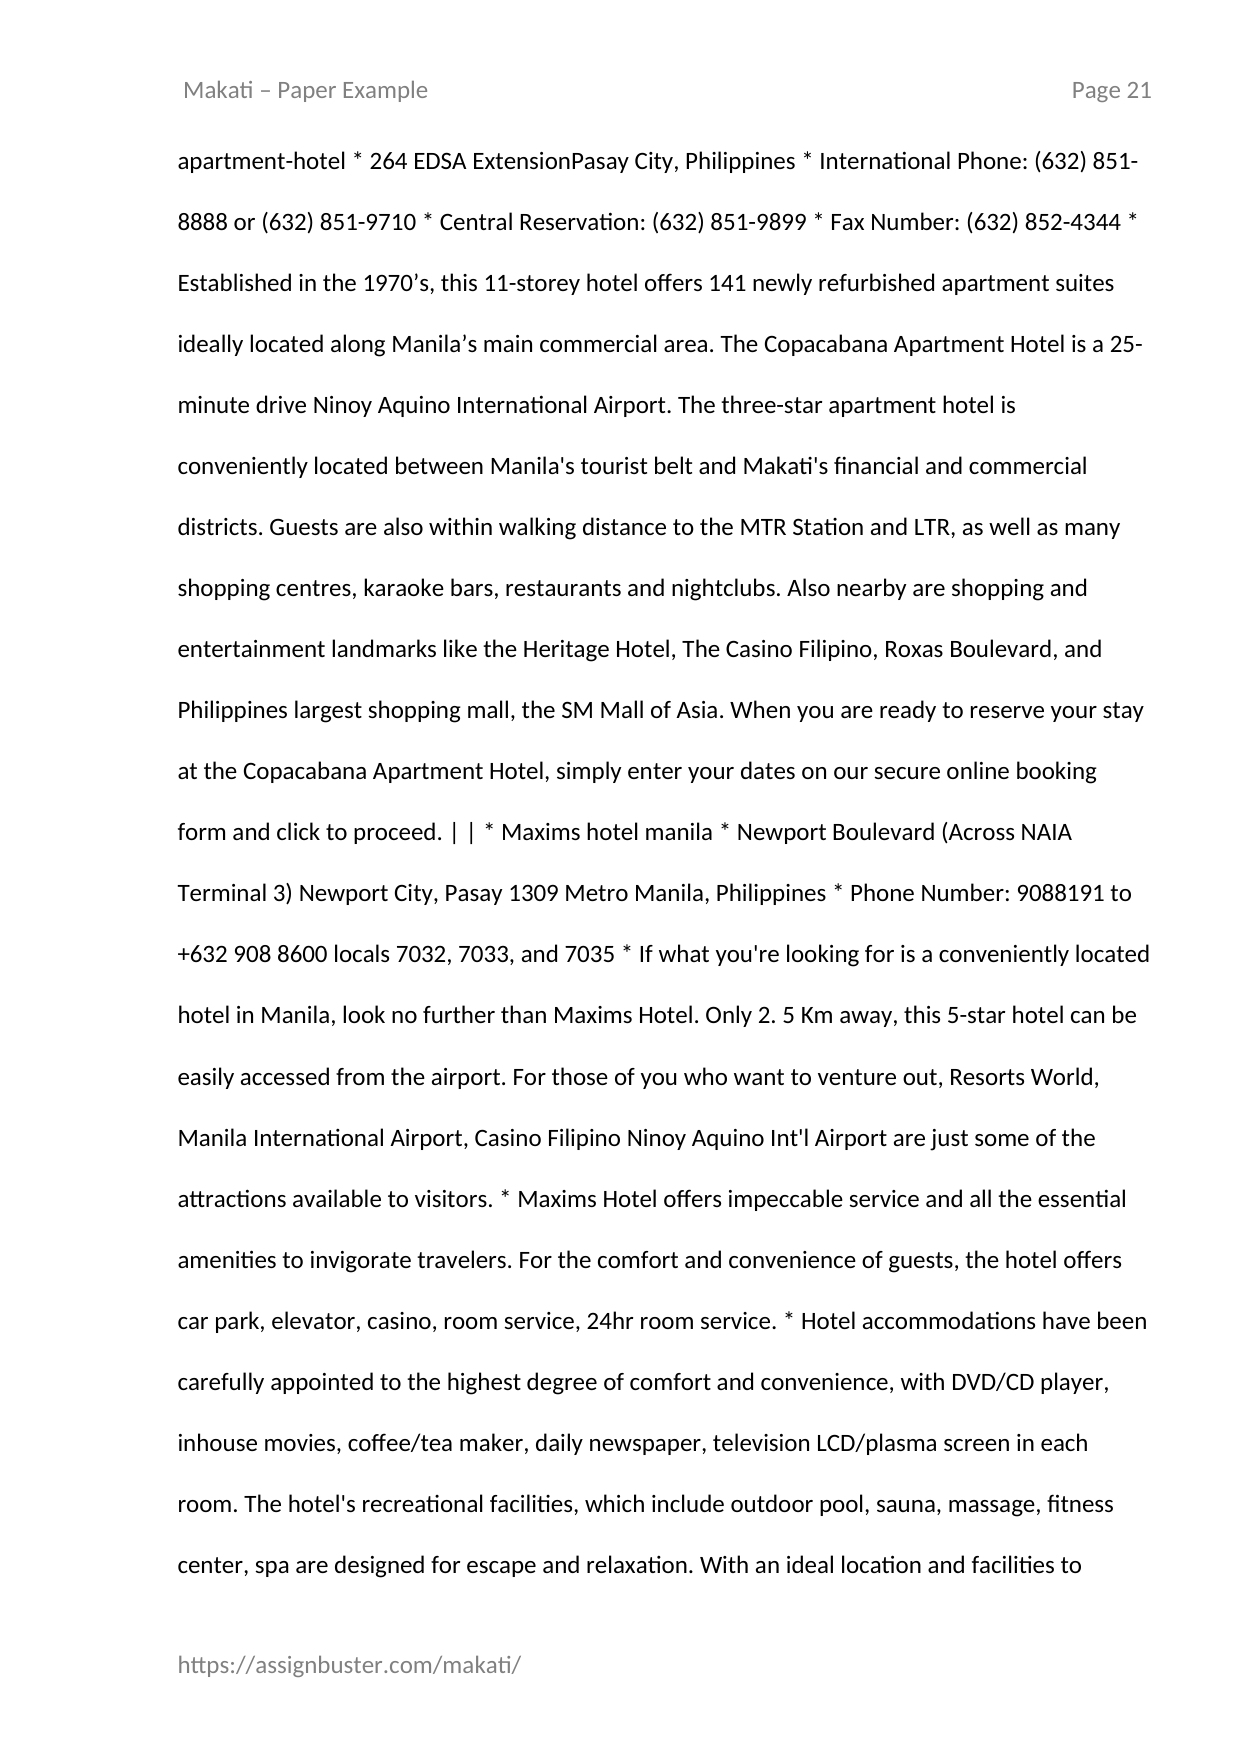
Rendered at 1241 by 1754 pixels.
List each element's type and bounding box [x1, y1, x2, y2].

text [177, 145, 1152, 1579]
